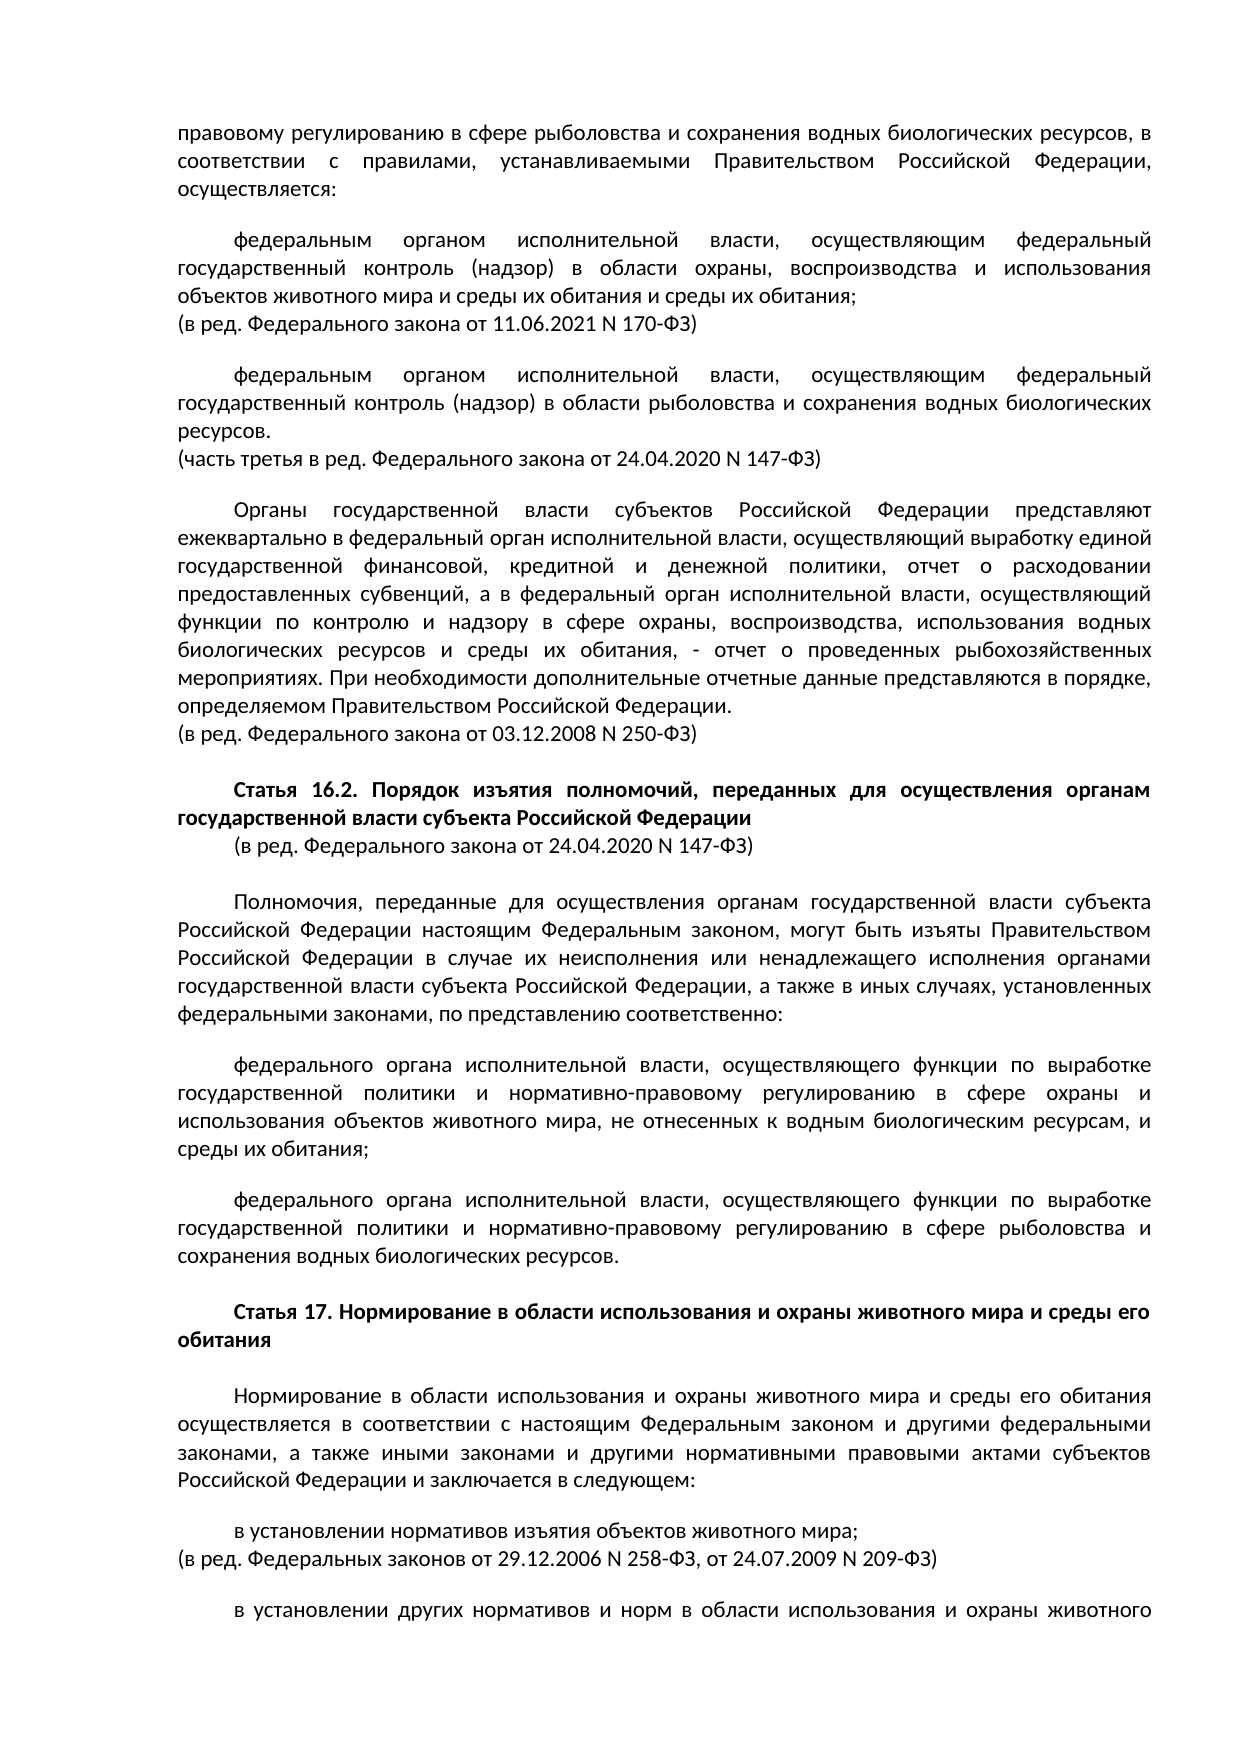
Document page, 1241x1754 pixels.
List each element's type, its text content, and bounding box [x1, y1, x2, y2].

text (в ред. Федерального закона от 24.04.2020 N 147-ФЗ) [177, 831, 1152, 859]
text в установлении нормативов изъятия объектов животного мира; [177, 1517, 1152, 1544]
text (в ред. Федерального закона от 03.12.2008 N 250-ФЗ) [177, 719, 1152, 747]
text федерального органа исполнительной власти, осуществляющего функции по выработке государственной политики и нормативно-правовому регулированию в сфере рыболовства и сохранения водных биологических ресурсов. [177, 1185, 1152, 1269]
title Статья 16.2. Порядок изъятия полномочий, переданных для осуществления органам государственной власти субъекта Российской Федерации [177, 775, 1152, 831]
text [177, 1596, 1152, 1623]
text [177, 118, 1152, 202]
text федеральным органом исполнительной власти, осуществляющим федеральный государственный контроль (надзор) в области охраны, воспроизводства и использования объектов животного мира и среды их обитания и среды их обитания; [177, 225, 1152, 309]
text федеральным органом исполнительной власти, осуществляющим федеральный государственный контроль (надзор) в области рыболовства и сохранения водных биологических ресурсов. [177, 360, 1152, 444]
text (в ред. Федеральных законов от 29.12.2006 N 258-ФЗ, от 24.07.2009 N 209-ФЗ) [177, 1544, 1152, 1573]
text Полномочия, переданные для осуществления органам государственной власти субъекта Российской Федерации настоящим Федеральным законом, могут быть изъяты Правительством Российской Федерации в случае их неисполнения или ненадлежащего исполнения органами государственной власти субъекта Российской Федерации, а также в иных случаях, установленных федеральными законами, по представлению соответственно: [177, 887, 1152, 1027]
text Нормирование в области использования и охраны животного мира и среды его обитания осуществляется в соответствии с настоящим Федеральным законом и другими федеральными законами, а также иными законами и другими нормативными правовыми актами субъектов Российской Федерации и заключается в следующем: [177, 1382, 1152, 1494]
text (в ред. Федерального закона от 11.06.2021 N 170-ФЗ) [177, 309, 1152, 337]
title Статья 17. Нормирование в области использования и охраны животного мира и среды его обитания [177, 1297, 1152, 1353]
text федерального органа исполнительной власти, осуществляющего функции по выработке государственной политики и нормативно-правовому регулированию в сфере охраны и использования объектов животного мира, не отнесенных к водным биологическим ресурсам, и среды их обитания; [177, 1050, 1152, 1162]
text Органы государственной власти субъектов Российской Федерации представляют ежеквартально в федеральный орган исполнительной власти, осуществляющий выработку единой государственной финансовой, кредитной и денежной политики, отчет о расходовании предоставленных субвенций, а в федеральный орган исполнительной власти, осуществляющий функции по контролю и надзору в сфере охраны, воспроизводства, использования водных биологических ресурсов и среды их обитания, - отчет о проведенных рыбохозяйственных мероприятиях. При необходимости дополнительные отчетные данные представляются в порядке, определяемом Правительством Российской Федерации. [177, 495, 1152, 719]
text (часть третья в ред. Федерального закона от 24.04.2020 N 147-ФЗ) [177, 444, 1152, 472]
